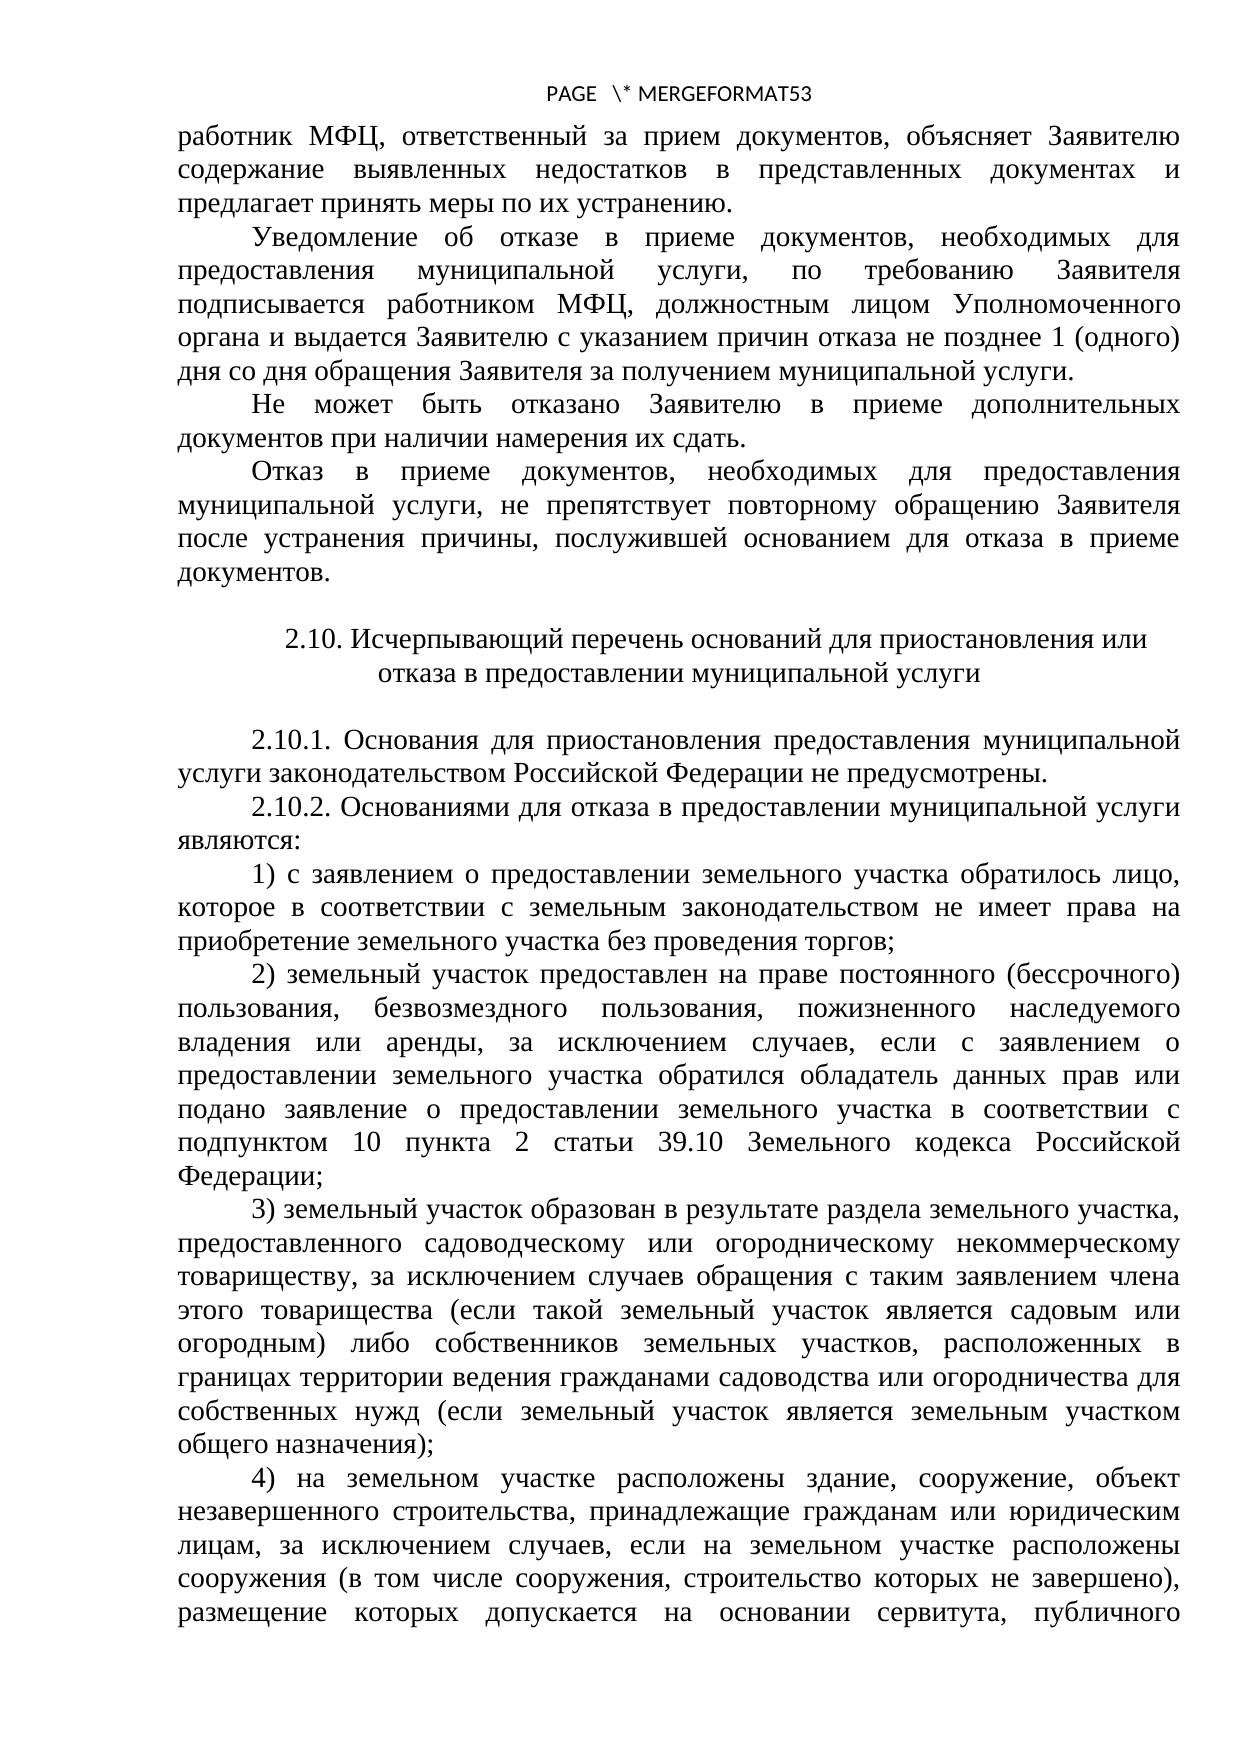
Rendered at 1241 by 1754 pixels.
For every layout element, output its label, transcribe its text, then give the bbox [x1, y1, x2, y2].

text 2.10. Исчерпывающий перечень оснований для приостановления или отказа в предоставлении муниципальной услуги [177, 621, 1181, 688]
text Уведомление об отказе в приеме документов, необходимых для предоставления муниципальной услуги, по требованию Заявителя подписывается работником МФЦ, должностным лицом Уполномоченного органа и выдается Заявителю с указанием причин отказа не позднее 1 (одного) дня со дня обращения Заявителя за получением муниципальной услуги. [177, 219, 1181, 386]
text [177, 1460, 1181, 1627]
text Не может быть отказано Заявителю в приеме дополнительных документов при наличии намерения их сдать. [177, 386, 1181, 453]
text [177, 118, 1181, 219]
text 2) земельный участок предоставлен на праве постоянного (бессрочного) пользования, безвозмездного пользования, пожизненного наследуемого владения или аренды, за исключением случаев, если с заявлением о предоставлении земельного участка обратился обладатель данных прав или подано заявление о предоставлении земельного участка в соответствии с подпунктом 10 пункта 2 статьи 39.10 Земельного кодекса Российской Федерации; [177, 957, 1181, 1191]
text 2.10.2. Основаниями для отказа в предоставлении муниципальной услуги являются: [177, 789, 1181, 856]
text 2.10.1. Основания для приостановления предоставления муниципальной услуги законодательством Российской Федерации не предусмотрены. [177, 722, 1181, 789]
text Отказ в приеме документов, необходимых для предоставления муниципальной услуги, не препятствует повторному обращению Заявителя после устранения причины, послужившей основанием для отказа в приеме документов. [177, 453, 1181, 588]
text 3) земельный участок образован в результате раздела земельного участка, предоставленного садоводческому или огородническому некоммерческому товариществу, за исключением случаев обращения с таким заявлением члена этого товарищества (если такой земельный участок является садовым или огородным) либо собственников земельных участков, расположенных в границах территории ведения гражданами садоводства или огородничества для собственных нужд (если земельный участок является земельным участком общего назначения); [177, 1191, 1181, 1460]
text 1) с заявлением о предоставлении земельного участка обратилось лицо, которое в соответствии с земельным законодательством не имеет права на приобретение земельного участка без проведения торгов; [177, 856, 1181, 957]
